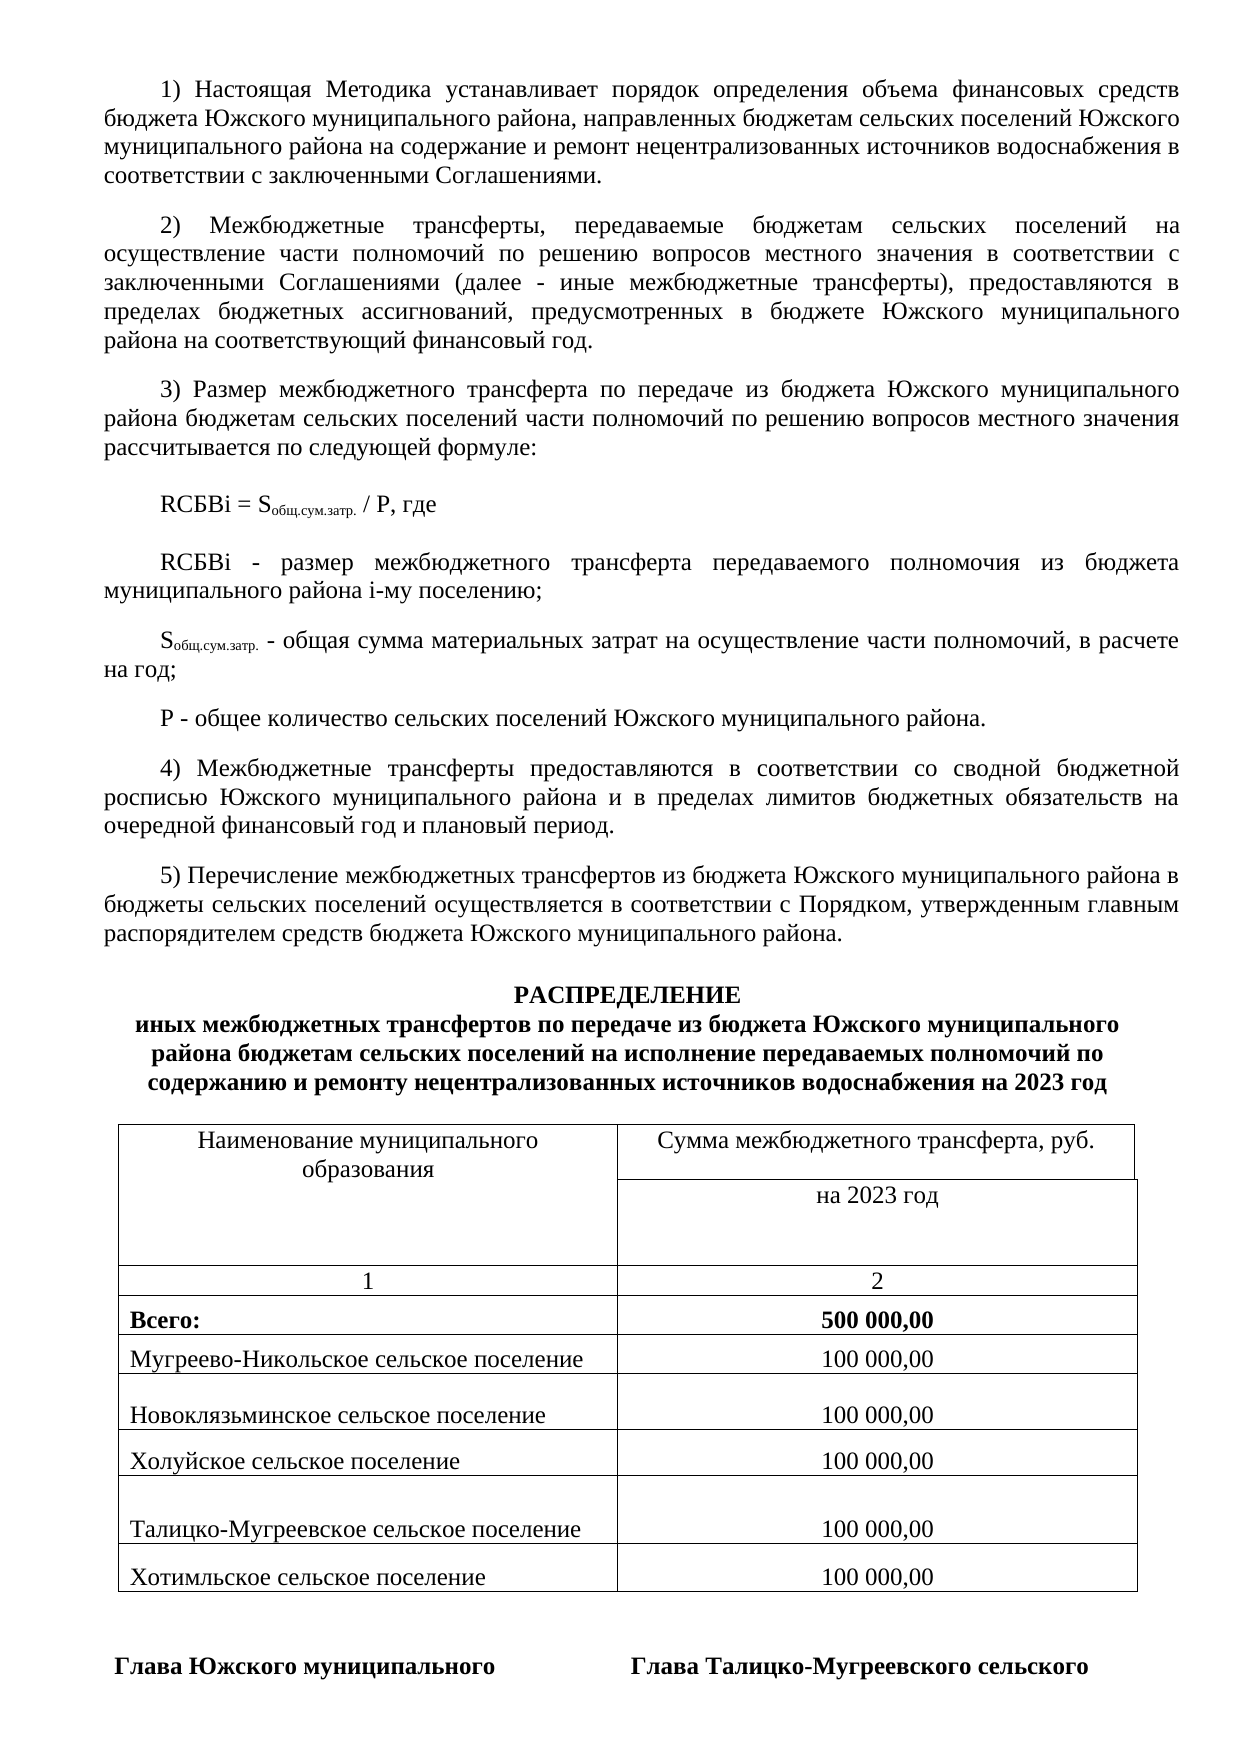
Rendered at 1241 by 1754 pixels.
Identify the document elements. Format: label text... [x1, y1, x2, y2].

text Sобщ.сум.затр. - общая сумма материальных затрат на осуществление части полномочий, в расчете на год; [103, 625, 1181, 683]
table_cell 2 [618, 1266, 1137, 1295]
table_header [619, 1651, 1135, 1680]
text иных межбюджетных трансфертов по передаче из бюджета Южского муниципального района бюджетам сельских поселений на исполнение передаваемых полномочий по содержанию и ремонту нецентрализованных источников водоснабжения на 2023 год [103, 1009, 1151, 1095]
text 1) Настоящая Методика устанавливает порядок определения объема финансовых средств бюджета Южского муниципального района, направленных бюджетам сельских поселений Южского муниципального района на содержание и ремонт нецентрализованных источников водоснабжения в соответствии с заключенными Соглашениями. [103, 74, 1181, 189]
table_cell 100 000,00 [618, 1335, 1137, 1373]
text 3) Размер межбюджетного трансферта по передаче из бюджета Южского муниципального района бюджетам сельских поселений части полномочий по решению вопросов местного значения рассчитывается по следующей формуле: [103, 374, 1181, 461]
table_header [103, 1651, 619, 1680]
table_cell 500 000,00 [618, 1296, 1137, 1334]
text 4) Межбюджетные трансферты предоставляются в соответствии со сводной бюджетной росписью Южского муниципального района и в пределах лимитов бюджетных обязательств на очередной финансовый год и плановый период. [103, 753, 1181, 839]
text 5) Перечисление межбюджетных трансфертов из бюджета Южского муниципального района в бюджеты сельских поселений осуществляется в соответствии с Порядком, утвержденным главным распорядителем средств бюджета Южского муниципального района. [103, 860, 1181, 946]
table_cell на 2023 год [618, 1180, 1137, 1265]
table_cell 1 [119, 1266, 617, 1295]
table_cell Хотимльское сельское поселение [119, 1544, 617, 1591]
text 2) Межбюджетные трансферты, передаваемые бюджетам сельских поселений на осуществление части полномочий по решению вопросов местного значения в соответствии с заключенными Соглашениями (далее - иные межбюджетные трансферты), предоставляются в пределах бюджетных ассигнований, предусмотренных в бюджете Южского муниципального района на соответствующий финансовый год. [103, 210, 1181, 353]
table_cell 100 000,00 [618, 1374, 1137, 1429]
table_cell Новоклязьминское сельское поселение [119, 1374, 617, 1429]
table_cell Всего: [119, 1296, 617, 1334]
text RСБВi - размер межбюджетного трансферта передаваемого полномочия из бюджета муниципального района i-му поселению; [103, 547, 1181, 604]
table_header Сумма межбюджетного трансферта, руб. [618, 1125, 1134, 1179]
table_cell 100 000,00 [618, 1476, 1137, 1543]
table_cell Холуйское сельское поселение [119, 1430, 617, 1475]
text P - общее количество сельских поселений Южского муниципального района. [103, 703, 1181, 732]
text РАСПРЕДЕЛЕНИЕ [103, 980, 1151, 1009]
table_cell 100 000,00 [618, 1430, 1137, 1475]
table_cell Мугреево-Никольское сельское поселение [119, 1335, 617, 1373]
table_cell 100 000,00 [618, 1544, 1137, 1591]
table_cell Талицко-Мугреевское сельское поселение [119, 1476, 617, 1543]
table_header Наименование муниципального образования [119, 1125, 617, 1265]
text RСБВi = Sобщ.сум.затр. / P, где [103, 489, 1181, 518]
